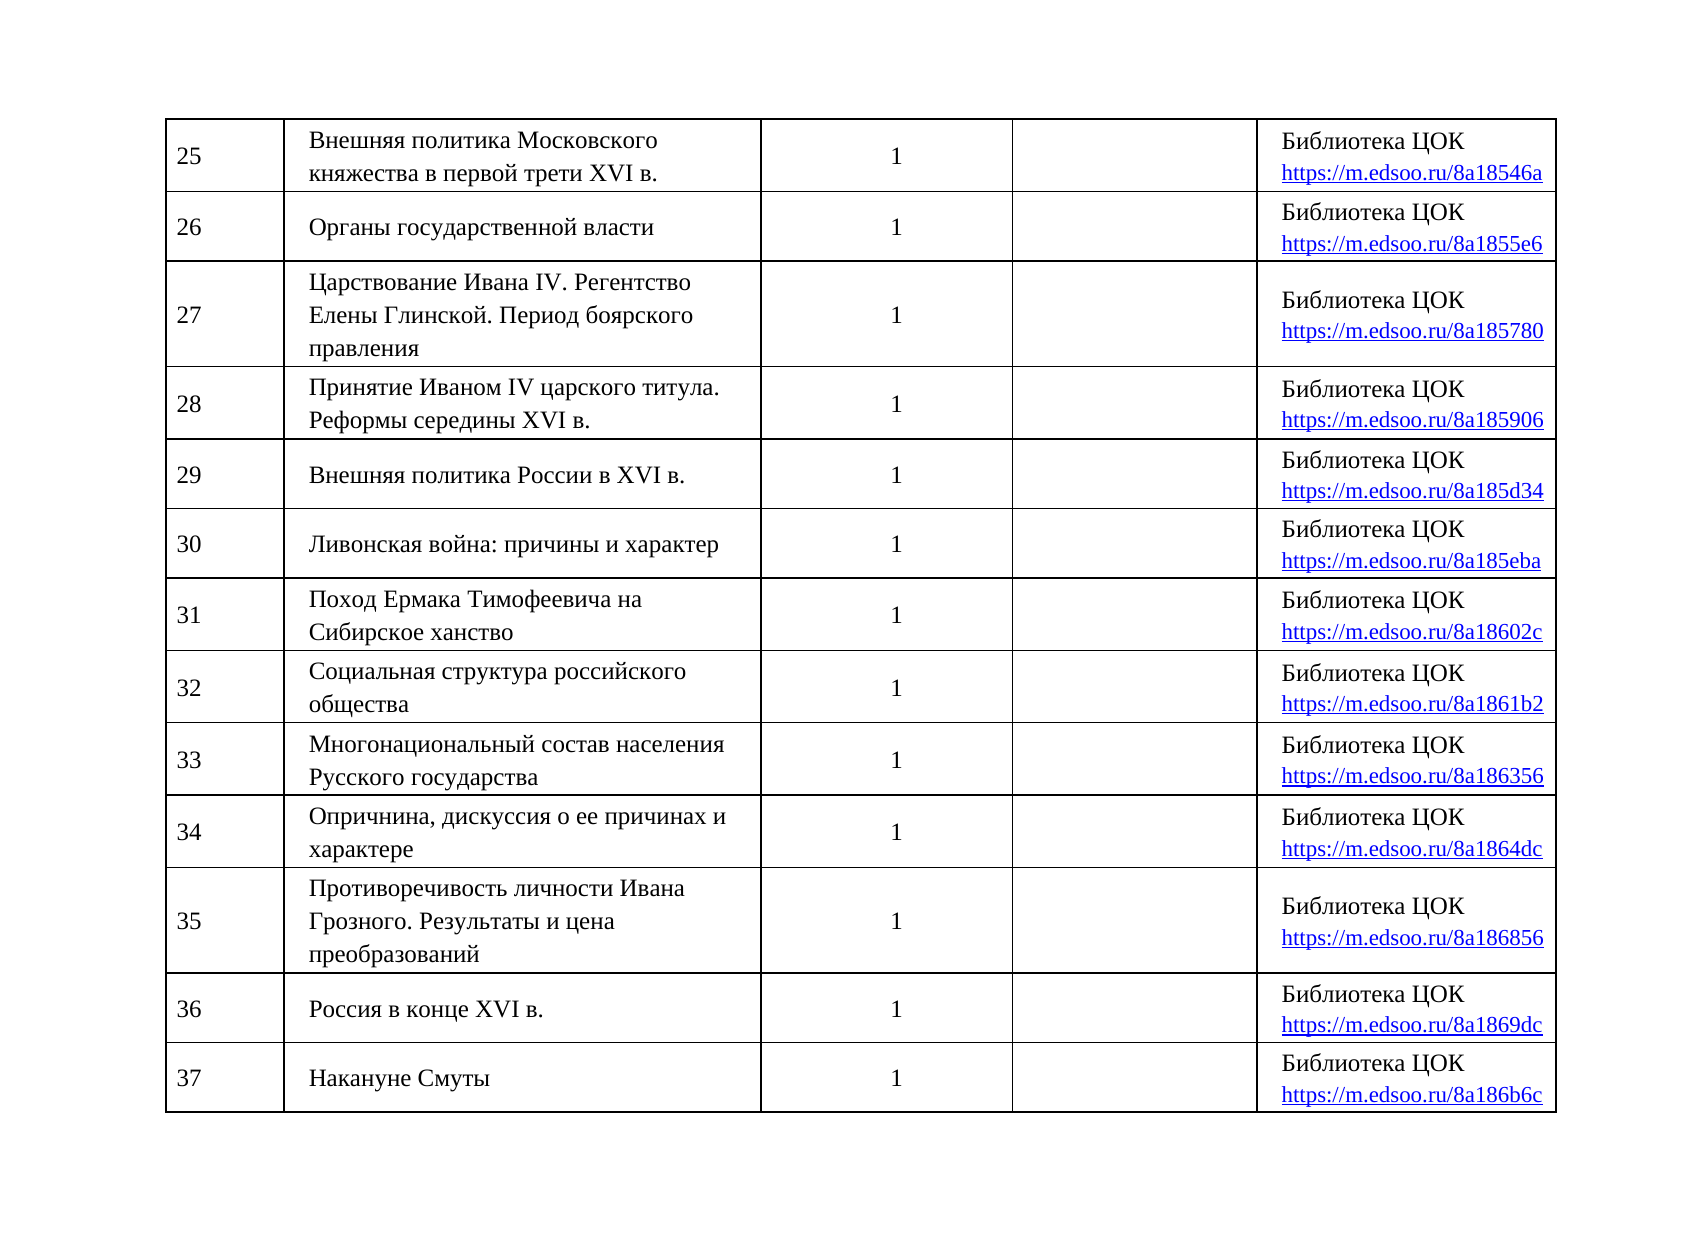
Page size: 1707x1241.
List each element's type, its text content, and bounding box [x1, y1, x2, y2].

table_cell [1013, 651, 1256, 722]
table_cell [1013, 120, 1256, 191]
table_cell Внешняя политика Московского княжества в первой трети XVI в. [285, 120, 760, 191]
table_cell [1013, 367, 1256, 438]
table_cell 27 [167, 262, 283, 366]
table_cell [1013, 974, 1256, 1042]
table_cell Библиотека ЦОК https://m.edsoo.ru/8a1869dc [1258, 974, 1555, 1042]
table_cell 28 [167, 367, 283, 438]
table_cell Библиотека ЦОК https://m.edsoo.ru/8a186b6c [1258, 1043, 1555, 1111]
table_cell 29 [167, 440, 283, 507]
table_cell 36 [167, 974, 283, 1042]
table_cell [1013, 868, 1256, 972]
table_cell Многонациональный состав населения Русского государства [285, 723, 760, 794]
table_cell 32 [167, 651, 283, 722]
table_cell 1 [762, 974, 1012, 1042]
table_cell 1 [762, 651, 1012, 722]
table_cell [1013, 1043, 1256, 1111]
table_cell [1013, 723, 1256, 794]
table_cell Социальная структура российского общества [285, 651, 760, 722]
table_cell Поход Ермака Тимофеевича на Сибирское ханство [285, 579, 760, 649]
table_cell Библиотека ЦОК https://m.edsoo.ru/8a1861b2 [1258, 651, 1555, 722]
table_cell 25 [167, 120, 283, 191]
table_cell Библиотека ЦОК https://m.edsoo.ru/8a185906 [1258, 367, 1555, 438]
table_cell Накануне Смуты [285, 1043, 760, 1111]
table_cell Библиотека ЦОК https://m.edsoo.ru/8a186856 [1258, 868, 1555, 972]
table_cell 1 [762, 192, 1012, 260]
table_cell [1013, 262, 1256, 366]
table_cell Библиотека ЦОК https://m.edsoo.ru/8a18602c [1258, 579, 1555, 649]
table_cell [1013, 579, 1256, 649]
table_cell 34 [167, 796, 283, 867]
table_cell Внешняя политика России в XVI в. [285, 440, 760, 507]
table_cell Библиотека ЦОК https://m.edsoo.ru/8a1864dc [1258, 796, 1555, 867]
table_cell 1 [762, 723, 1012, 794]
table_cell Библиотека ЦОК https://m.edsoo.ru/8a185780 [1258, 262, 1555, 366]
table_cell 1 [762, 120, 1012, 191]
table_cell 1 [762, 579, 1012, 649]
table_cell Библиотека ЦОК https://m.edsoo.ru/8a18546a [1258, 120, 1555, 191]
table_cell Россия в конце XVI в. [285, 974, 760, 1042]
table_cell Библиотека ЦОК https://m.edsoo.ru/8a186356 [1258, 723, 1555, 794]
table_cell [1013, 192, 1256, 260]
table_cell 1 [762, 367, 1012, 438]
table_cell Противоречивость личности Ивана Грозного. Результаты и цена преобразований [285, 868, 760, 972]
table_cell Органы государственной власти [285, 192, 760, 260]
table_cell Библиотека ЦОК https://m.edsoo.ru/8a185eba [1258, 509, 1555, 577]
table_cell 26 [167, 192, 283, 260]
table_cell Библиотека ЦОК https://m.edsoo.ru/8a185d34 [1258, 440, 1555, 507]
table_cell [1013, 509, 1256, 577]
table_cell 1 [762, 262, 1012, 366]
table_cell Библиотека ЦОК https://m.edsoo.ru/8a1855e6 [1258, 192, 1555, 260]
table_cell 1 [762, 509, 1012, 577]
table_cell [1013, 440, 1256, 507]
table_cell 33 [167, 723, 283, 794]
table_cell 1 [762, 868, 1012, 972]
table_cell 1 [762, 796, 1012, 867]
table_cell Ливонская война: причины и характер [285, 509, 760, 577]
table_cell Опричнина, дискуссия о ее причинах и характере [285, 796, 760, 867]
table_cell 37 [167, 1043, 283, 1111]
table_cell Принятие Иваном IV царского титула. Реформы середины XVI в. [285, 367, 760, 438]
table_cell 35 [167, 868, 283, 972]
table_cell 1 [762, 1043, 1012, 1111]
table_cell 30 [167, 509, 283, 577]
table_cell 1 [762, 440, 1012, 507]
table_cell Царствование Ивана IV. Регентство Елены Глинской. Период боярского правления [285, 262, 760, 366]
table_cell [1013, 796, 1256, 867]
table_cell 31 [167, 579, 283, 649]
